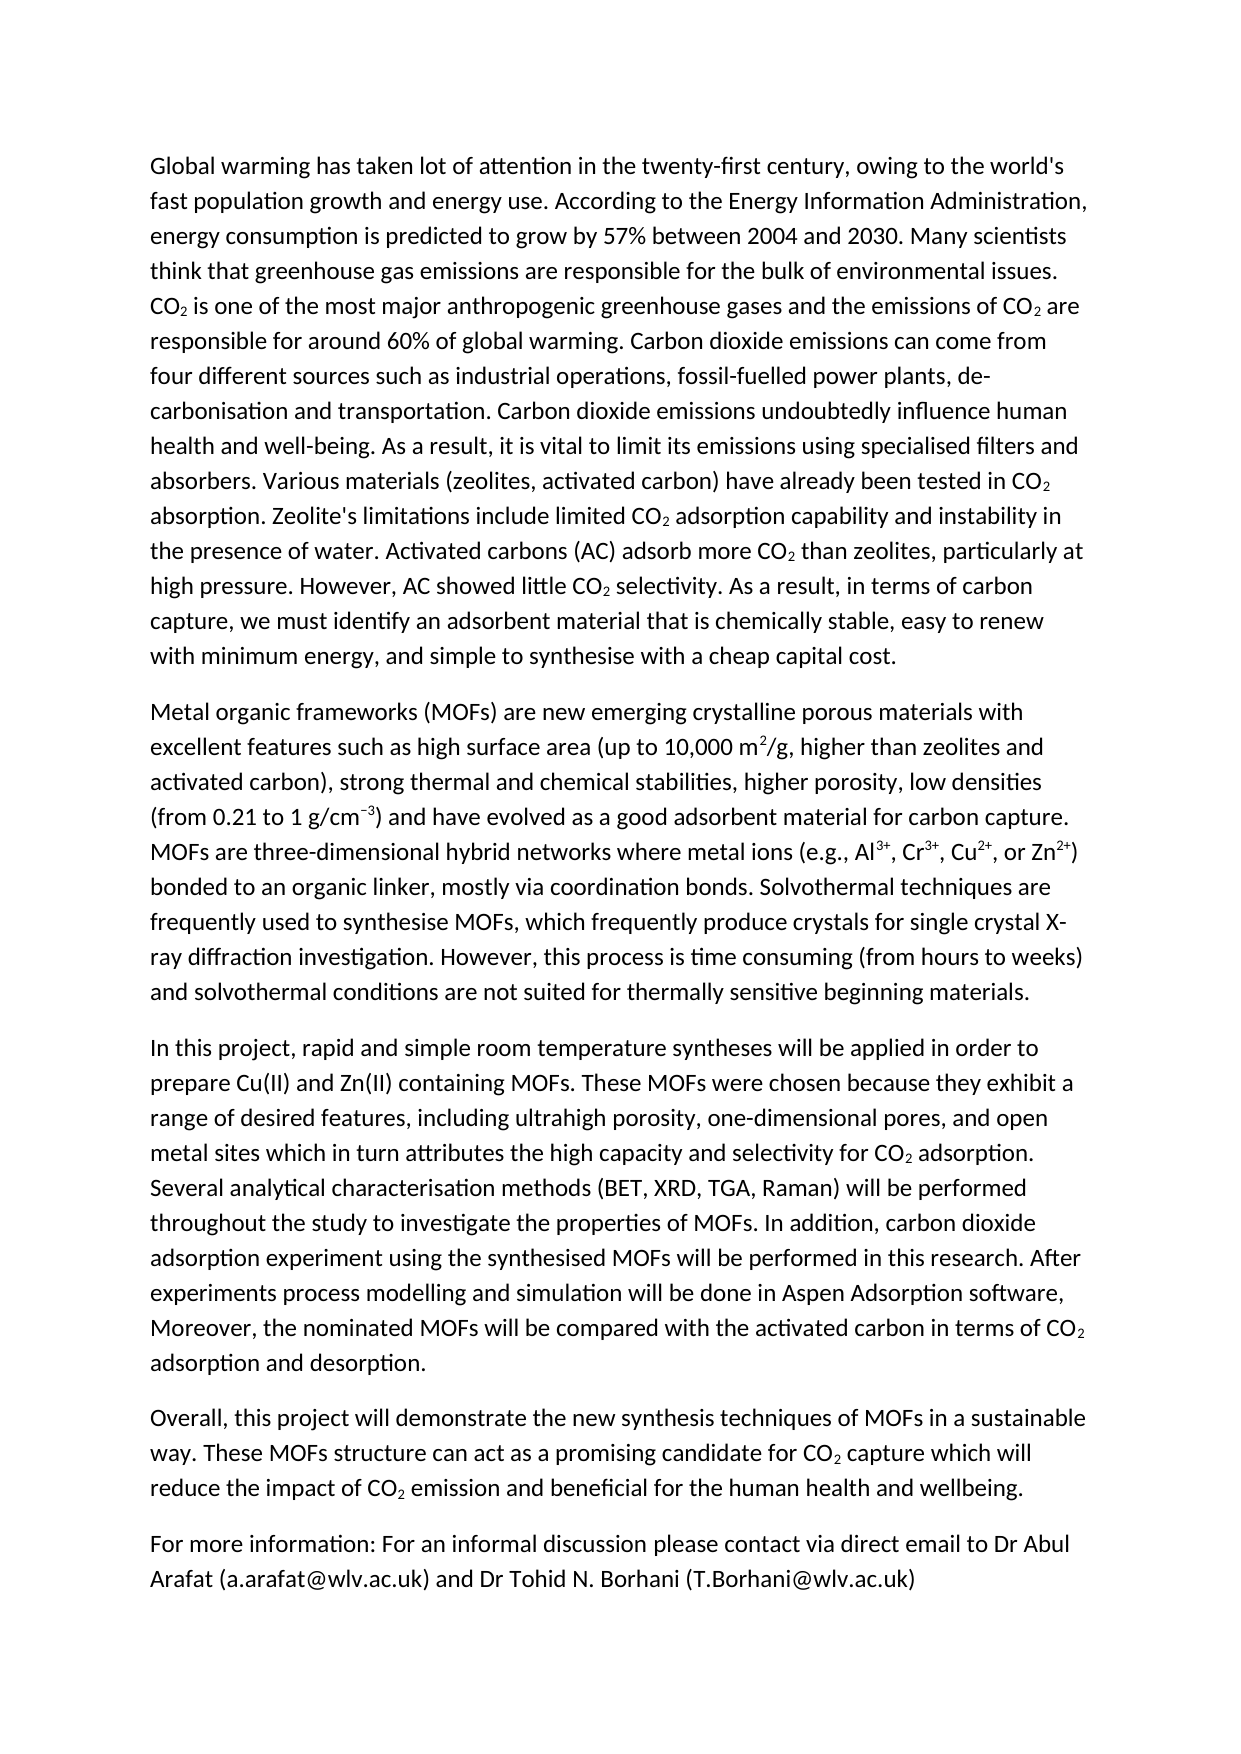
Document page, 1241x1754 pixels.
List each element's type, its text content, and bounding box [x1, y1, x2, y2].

text Metal organic frameworks (MOFs) are new emerging crystalline porous materials with excellent features such as high surface area (up to 10,000 m2/g, higher than zeolites and activated carbon), strong thermal and chemical stabilities, higher porosity, low densities (from 0.21 to 1 g/cm−3) and have evolved as a good adsorbent material for carbon capture. MOFs are three-dimensional hybrid networks where metal ions (e.g., Al3+, Cr3+, Cu2+, or Zn2+) bonded to an organic linker, mostly via coordination bonds. Solvothermal techniques are frequently used to synthesise MOFs, which frequently produce crystals for single crystal X-ray diffraction investigation. However, this process is time consuming (from hours to weeks) and solvothermal conditions are not suited for thermally sensitive beginning materials. [150, 696, 1090, 1006]
text In this project, rapid and simple room temperature syntheses will be applied in order to prepare Cu(II) and Zn(II) containing MOFs. These MOFs were chosen because they exhibit a range of desired features, including ultrahigh porosity, one-dimensional pores, and open metal sites which in turn attributes the high capacity and selectivity for CO2 adsorption. Several analytical characterisation methods (BET, XRD, TGA, Raman) will be performed throughout the study to investigate the properties of MOFs. In addition, carbon dioxide adsorption experiment using the synthesised MOFs will be performed in this research. After experiments process modelling and simulation will be done in Aspen Adsorption software, Moreover, the nominated MOFs will be compared with the activated carbon in terms of CO2 adsorption and desorption. [150, 1032, 1090, 1377]
text For more information: For an informal discussion please contact via direct email to Dr Abul Arafat (a.arafat@wlv.ac.uk) and Dr Tohid N. Borhani (T.Borhani@wlv.ac.uk) [150, 1528, 1090, 1594]
text Overall, this project will demonstrate the new synthesis techniques of MOFs in a sustainable way. These MOFs structure can act as a promising candidate for CO2 capture which will reduce the impact of CO2 emission and beneficial for the human health and wellbeing. [150, 1402, 1090, 1503]
text Global warming has taken lot of attention in the twenty-first century, owing to the world's fast population growth and energy use. According to the Energy Information Administration, energy consumption is predicted to grow by 57% between 2004 and 2030. Many scientists think that greenhouse gas emissions are responsible for the bulk of environmental issues. CO2 is one of the most major anthropogenic greenhouse gases and the emissions of CO2 are responsible for around 60% of global warming. Carbon dioxide emissions can come from four different sources such as industrial operations, fossil-fuelled power plants, de-carbonisation and transportation. Carbon dioxide emissions undoubtedly influence human health and well-being. As a result, it is vital to limit its emissions using specialised filters and absorbers. Various materials (zeolites, activated carbon) have already been tested in CO2 absorption. Zeolite's limitations include limited CO2 adsorption capability and instability in the presence of water. Activated carbons (AC) adsorb more CO2 than zeolites, particularly at high pressure. However, AC showed little CO2 selectivity. As a result, in terms of carbon capture, we must identify an adsorbent material that is chemically stable, easy to renew with minimum energy, and simple to synthesise with a cheap capital cost. [150, 150, 1090, 671]
